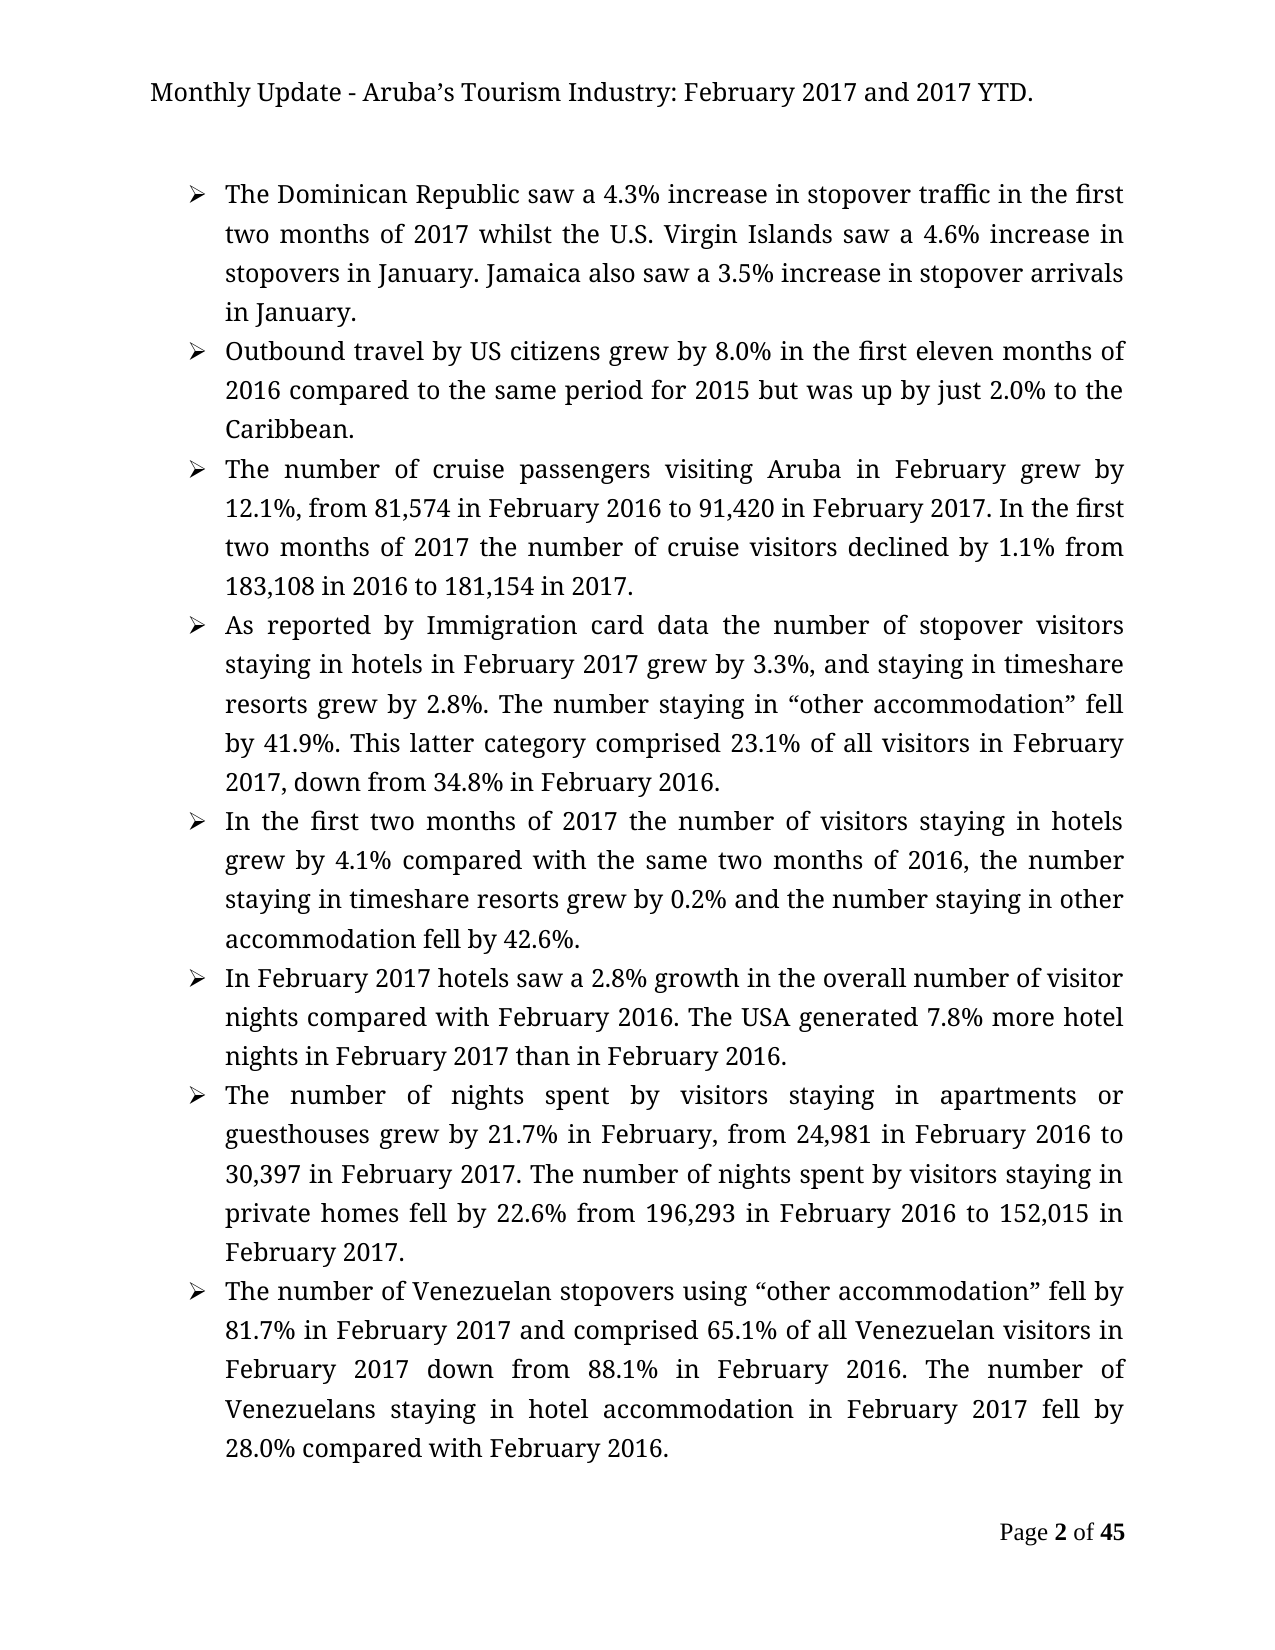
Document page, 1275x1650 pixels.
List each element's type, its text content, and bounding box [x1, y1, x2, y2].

list The number of cruise passengers visiting Aruba in February grew by 12.1%, from 81,574 in February 2016 to 91,420 in February 2017. In the first two months of 2017 the number of cruise visitors declined by 1.1% from 183,108 in 2016 to 181,154 in 2017. [187, 451, 1125, 603]
list The number of Venezuelan stopovers using “other accommodation” fell by 81.7% in February 2017 and comprised 65.1% of all Venezuelan visitors in February 2017 down from 88.1% in February 2016. The number of Venezuelans staying in hotel accommodation in February 2017 fell by 28.0% compared with February 2016. [187, 1274, 1125, 1464]
list As reported by Immigration card data the number of stopover visitors staying in hotels in February 2017 grew by 3.3%, and staying in timeshare resorts grew by 2.8%. The number staying in “other accommodation” fell by 41.9%. This latter category comprised 23.1% of all visitors in February 2017, down from 34.8% in February 2016. [187, 608, 1125, 799]
list Outbound travel by US citizens grew by 8.0% in the first eleven months of 2016 compared to the same period for 2015 but was up by just 2.0% to the Caribbean. [187, 334, 1125, 446]
list In the first two months of 2017 the number of visitors staying in hotels grew by 4.1% compared with the same two months of 2016, the number staying in timeshare resorts grew by 0.2% and the number staying in other accommodation fell by 42.6%. [187, 804, 1125, 955]
list In February 2017 hotels saw a 2.8% growth in the overall number of visitor nights compared with February 2016. The USA generated 7.8% more hotel nights in February 2017 than in February 2016. [187, 961, 1125, 1073]
list The number of nights spent by visitors staying in apartments or guesthouses grew by 21.7% in February, from 24,981 in February 2016 to 30,397 in February 2017. The number of nights spent by visitors staying in private homes fell by 22.6% from 196,293 in February 2016 to 152,015 in February 2017. [187, 1078, 1125, 1269]
list The Dominican Republic saw a 4.3% increase in stopover traffic in the first two months of 2017 whilst the U.S. Virgin Islands saw a 4.6% increase in stopovers in January. Jamaica also saw a 3.5% increase in stopover arrivals in January. [187, 177, 1125, 329]
